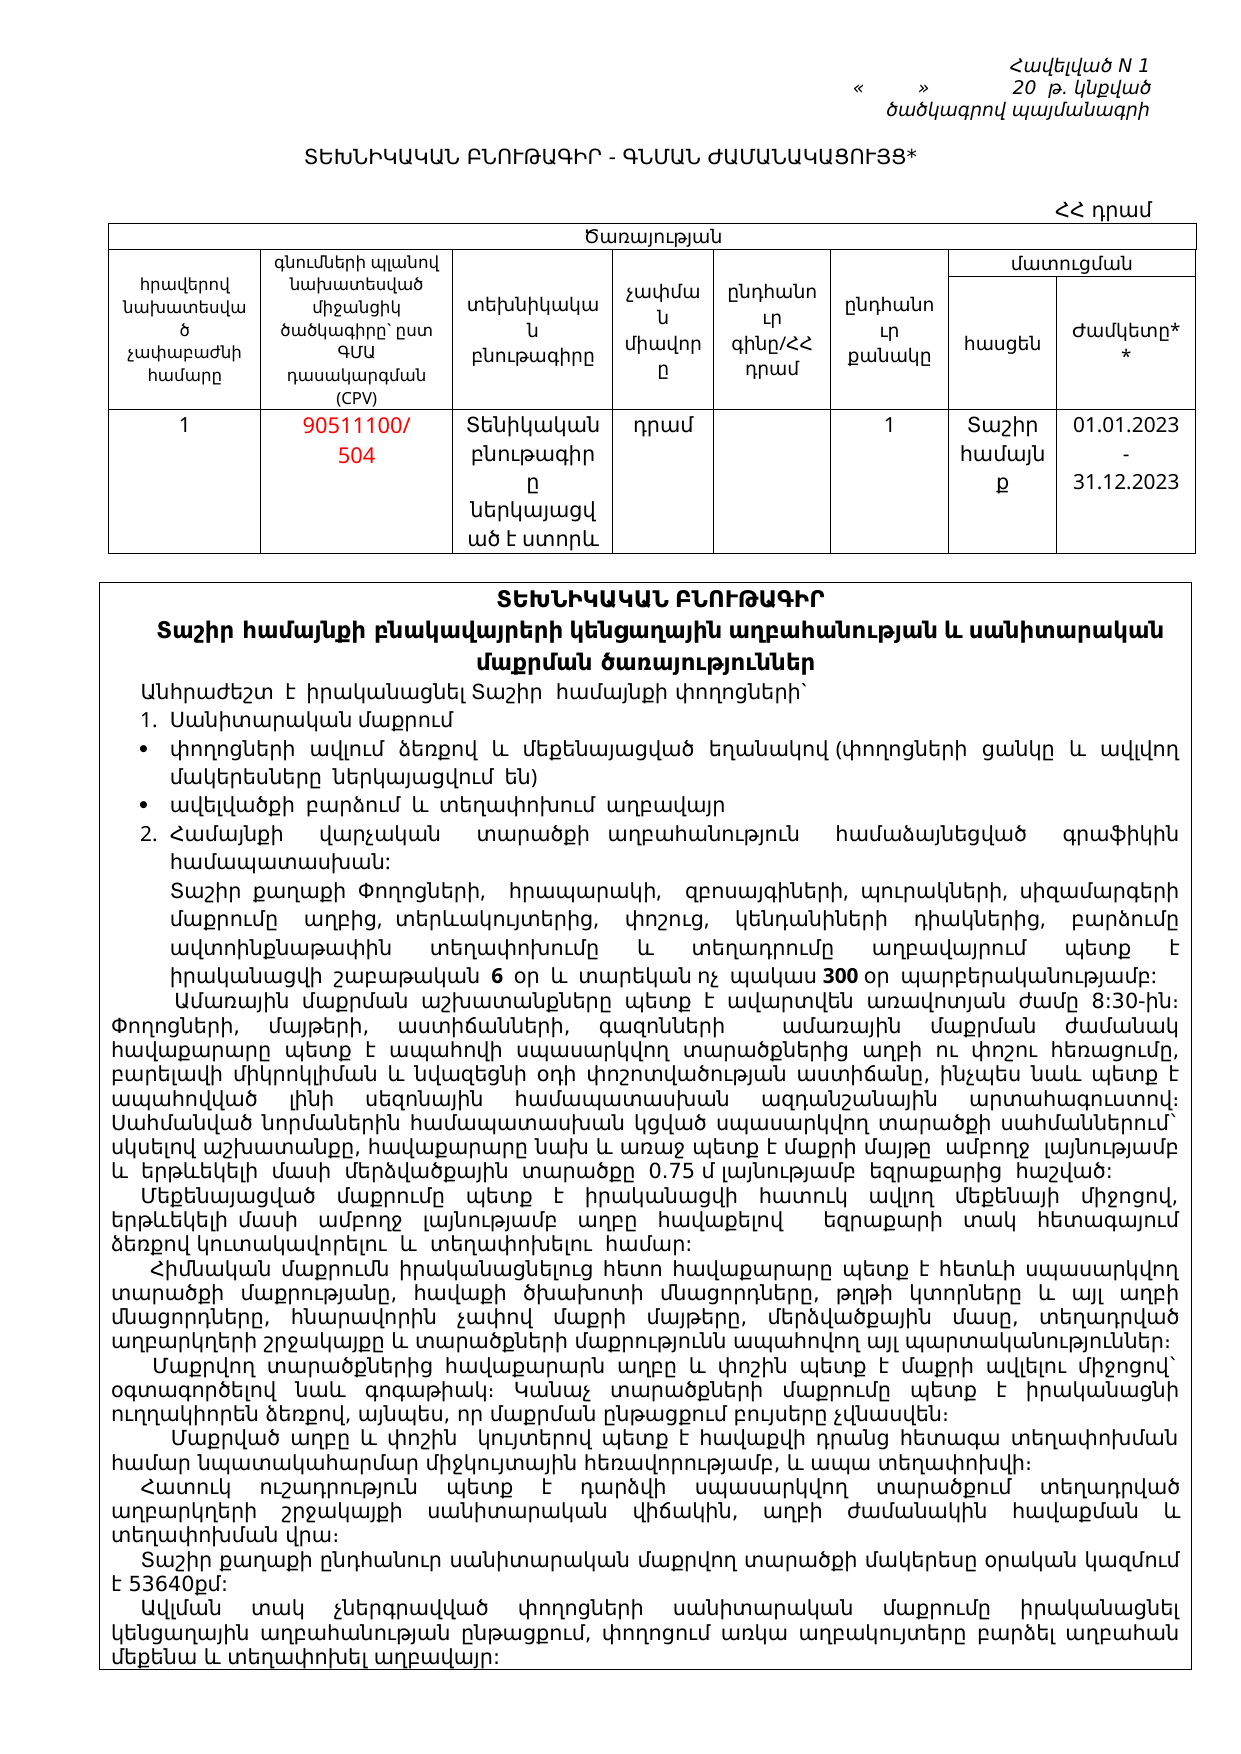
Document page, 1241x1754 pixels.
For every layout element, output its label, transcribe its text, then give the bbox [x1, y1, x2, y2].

text ՏԵԽՆԻԿԱԿԱՆ ԲՆՈՒԹԱԳԻՐ - ԳՆՄԱՆ ԺԱՄԱՆԱԿԱՑՈՒՅՑ* [69, 145, 1152, 170]
table_cell ընդհանուր գինը/ՀՀ դրամ [714, 250, 830, 409]
table_cell 1 [109, 410, 260, 552]
table_cell գնումների պլանով նախատեսված միջանցիկ ծածկագիրը` ըստ ԳՄԱ դասակարգման (CPV) [261, 250, 452, 409]
table_cell դրամ [613, 410, 713, 552]
table_cell 01.01.2023 - 31.12.2023 [1057, 410, 1195, 552]
table_cell [714, 410, 830, 552]
table_cell Ժամկետը** [1057, 277, 1195, 409]
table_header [100, 583, 1191, 1669]
table_cell 1 [831, 410, 948, 552]
table_cell չափման միավորը [613, 250, 713, 409]
text Հավելված N 1 [69, 56, 1152, 77]
text ՀՀ դրամ [69, 170, 1152, 223]
table_cell Տաշիր համայնք [949, 410, 1056, 552]
text « » 20 թ. կնքված [69, 77, 1152, 99]
table_header Ծառայության [109, 224, 1196, 249]
table_cell հրավերով նախատեսված չափաբաժնի համարը [109, 250, 260, 409]
text ծածկագրով պայմանագրի [69, 99, 1152, 121]
table_cell տեխնիկական բնութագիրը [453, 250, 612, 409]
table_cell հասցեն [949, 277, 1056, 409]
table_cell ընդհանուր քանակը [831, 250, 948, 409]
table_cell Տենիկական բնութագիրը ներկայացված է ստորև [453, 410, 612, 552]
table_cell մատուցման [949, 250, 1195, 276]
table_cell 90511100/ 504 [261, 410, 452, 552]
